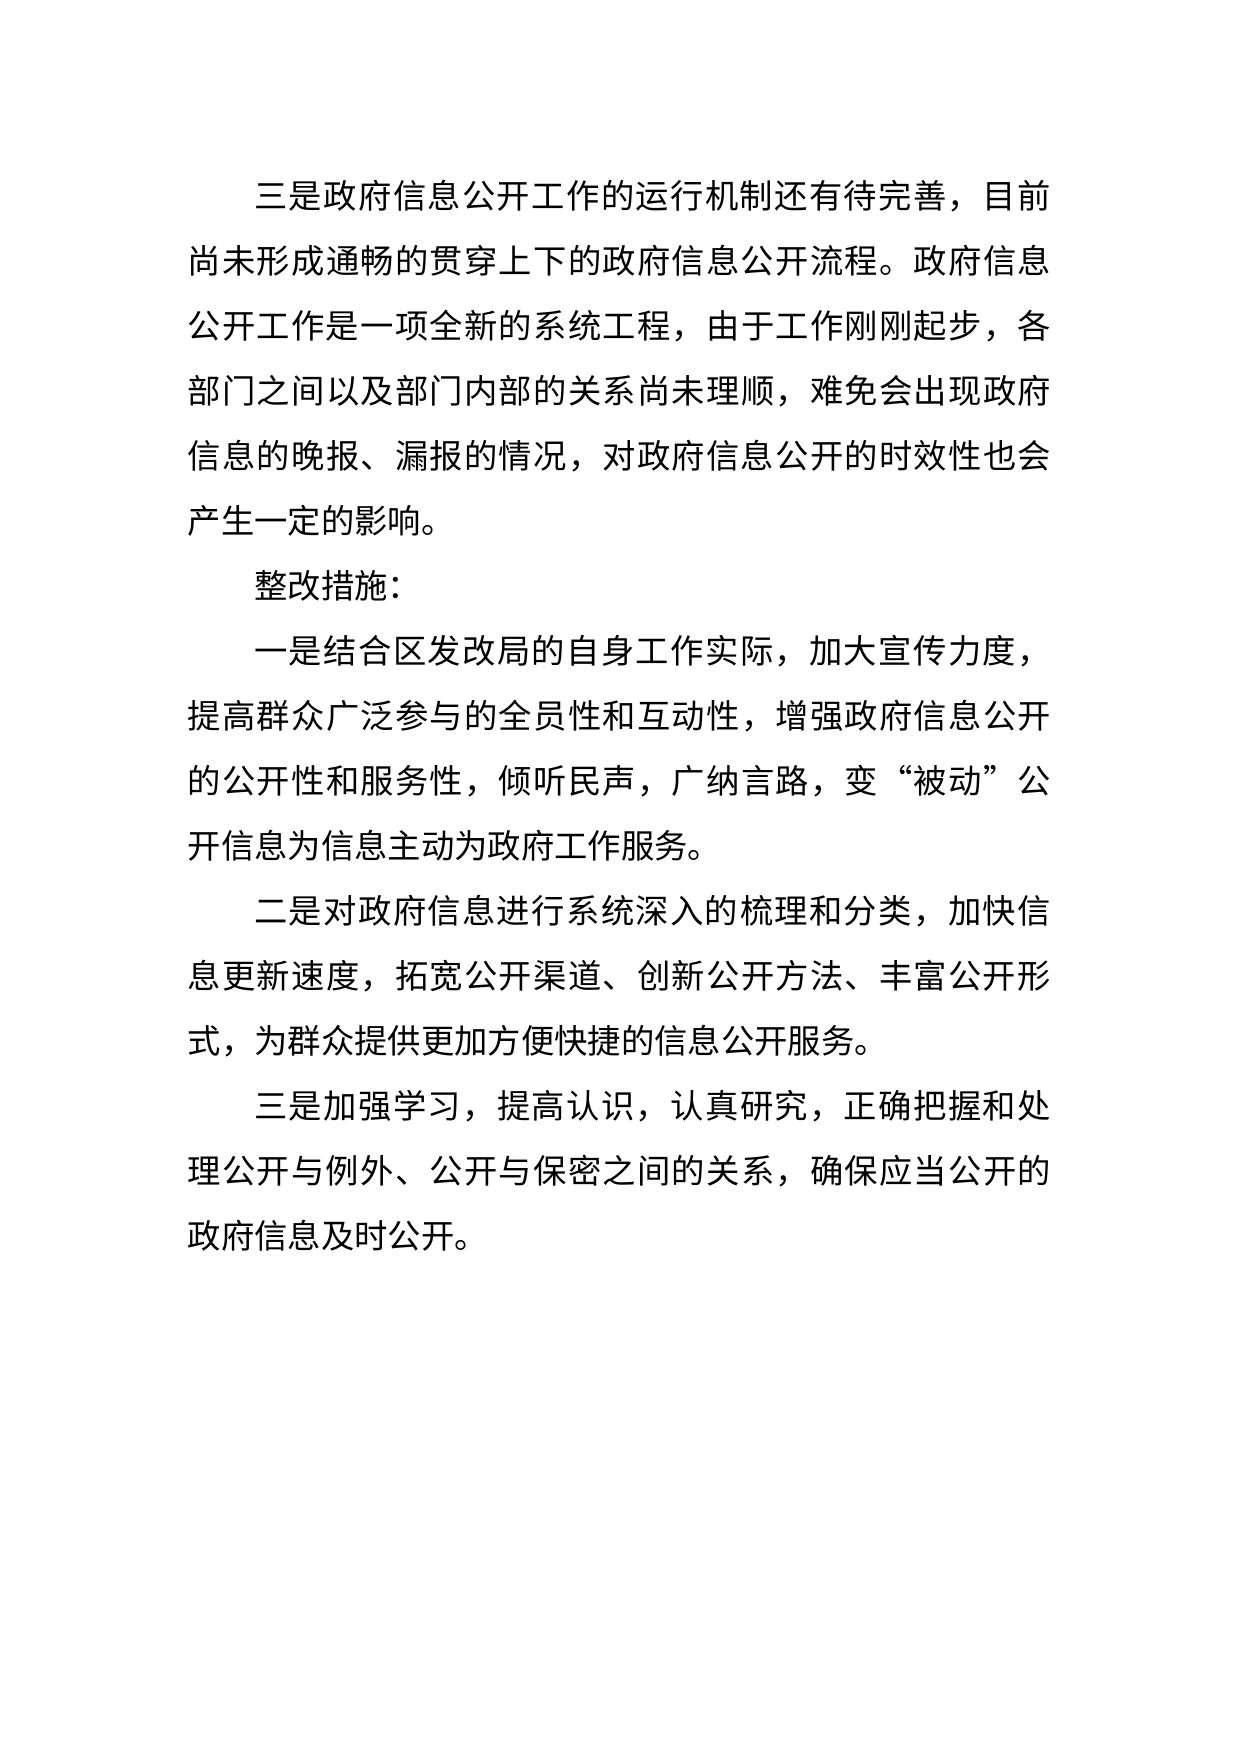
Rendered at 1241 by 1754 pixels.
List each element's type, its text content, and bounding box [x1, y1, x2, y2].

text 整改措施： [187, 552, 1053, 617]
text 三是加强学习，提高认识，认真研究，正确把握和处理公开与例外、公开与保密之间的关系，确保应当公开的政府信息及时公开。 [187, 1072, 1053, 1267]
text 一是结合区发改局的自身工作实际，加大宣传力度，提高群众广泛参与的全员性和互动性，增强政府信息公开的公开性和服务性，倾听民声，广纳言路，变“被动”公开信息为信息主动为政府工作服务。 [187, 617, 1053, 877]
text 二是对政府信息进行系统深入的梳理和分类，加快信息更新速度，拓宽公开渠道、创新公开方法、丰富公开形式，为群众提供更加方便快捷的信息公开服务。 [187, 877, 1053, 1072]
text 三是政府信息公开工作的运行机制还有待完善，目前尚未形成通畅的贯穿上下的政府信息公开流程。政府信息公开工作是一项全新的系统工程，由于工作刚刚起步，各部门之间以及部门内部的关系尚未理顺，难免会出现政府信息的晚报、漏报的情况，对政府信息公开的时效性也会产生一定的影响。 [187, 162, 1053, 552]
